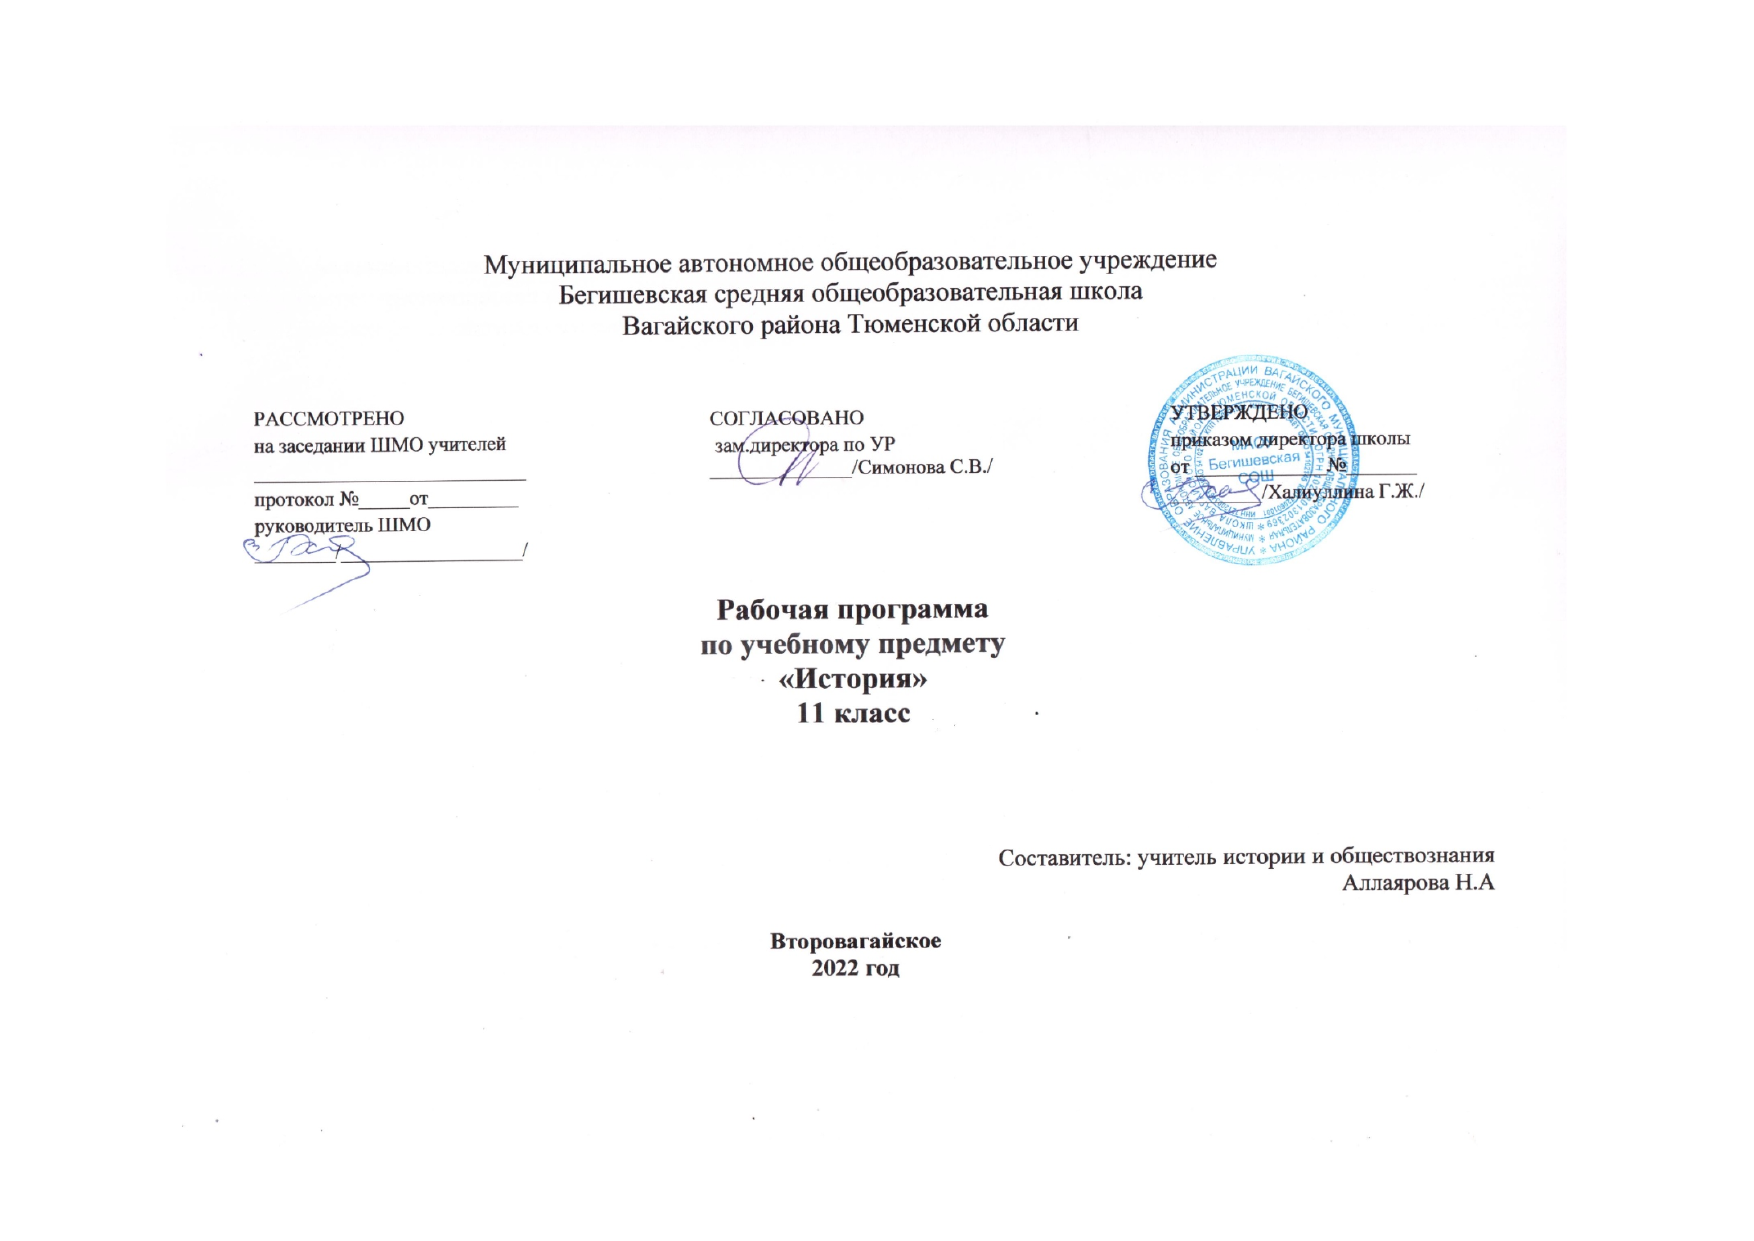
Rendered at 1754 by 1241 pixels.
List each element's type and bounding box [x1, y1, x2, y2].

picture [167, 120, 1586, 1151]
